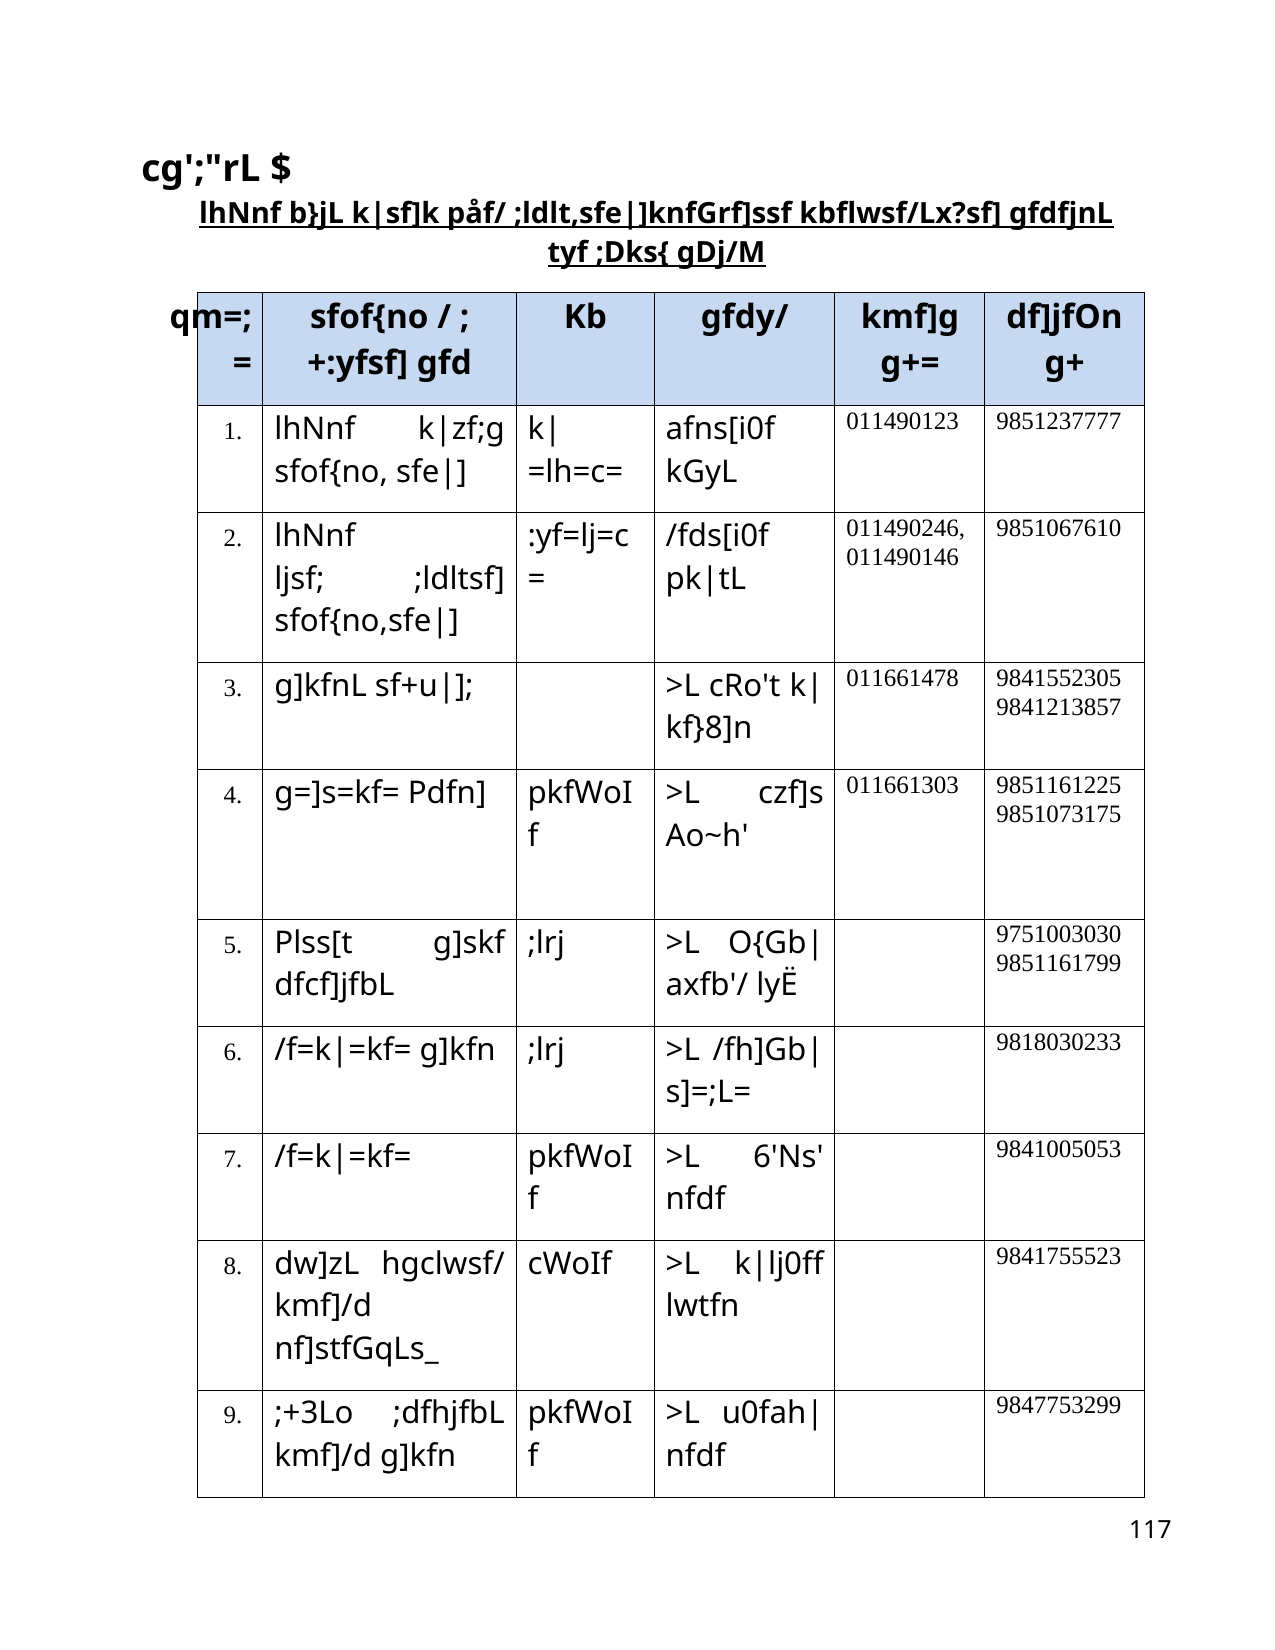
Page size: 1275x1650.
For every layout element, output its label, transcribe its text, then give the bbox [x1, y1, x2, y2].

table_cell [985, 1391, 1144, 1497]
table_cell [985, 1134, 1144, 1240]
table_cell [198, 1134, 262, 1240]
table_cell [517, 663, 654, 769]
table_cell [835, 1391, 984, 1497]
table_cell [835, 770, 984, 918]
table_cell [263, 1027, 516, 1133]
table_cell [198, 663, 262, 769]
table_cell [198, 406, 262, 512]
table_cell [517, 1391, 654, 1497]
subtitle cg';"rL $ [141, 141, 1171, 192]
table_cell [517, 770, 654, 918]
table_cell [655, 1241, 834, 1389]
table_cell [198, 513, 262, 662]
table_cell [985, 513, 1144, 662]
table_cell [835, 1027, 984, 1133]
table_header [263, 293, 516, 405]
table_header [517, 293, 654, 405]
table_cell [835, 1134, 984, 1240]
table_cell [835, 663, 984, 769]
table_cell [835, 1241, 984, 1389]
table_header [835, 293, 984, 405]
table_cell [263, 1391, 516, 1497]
text lhNnf b}jL k|sf]k påf/ ;ldlt,sfe|]knfGrf]ssf kbflwsf/Lx?sf] gfdfjnL tyf ;Dks{ gDj/M [141, 192, 1171, 271]
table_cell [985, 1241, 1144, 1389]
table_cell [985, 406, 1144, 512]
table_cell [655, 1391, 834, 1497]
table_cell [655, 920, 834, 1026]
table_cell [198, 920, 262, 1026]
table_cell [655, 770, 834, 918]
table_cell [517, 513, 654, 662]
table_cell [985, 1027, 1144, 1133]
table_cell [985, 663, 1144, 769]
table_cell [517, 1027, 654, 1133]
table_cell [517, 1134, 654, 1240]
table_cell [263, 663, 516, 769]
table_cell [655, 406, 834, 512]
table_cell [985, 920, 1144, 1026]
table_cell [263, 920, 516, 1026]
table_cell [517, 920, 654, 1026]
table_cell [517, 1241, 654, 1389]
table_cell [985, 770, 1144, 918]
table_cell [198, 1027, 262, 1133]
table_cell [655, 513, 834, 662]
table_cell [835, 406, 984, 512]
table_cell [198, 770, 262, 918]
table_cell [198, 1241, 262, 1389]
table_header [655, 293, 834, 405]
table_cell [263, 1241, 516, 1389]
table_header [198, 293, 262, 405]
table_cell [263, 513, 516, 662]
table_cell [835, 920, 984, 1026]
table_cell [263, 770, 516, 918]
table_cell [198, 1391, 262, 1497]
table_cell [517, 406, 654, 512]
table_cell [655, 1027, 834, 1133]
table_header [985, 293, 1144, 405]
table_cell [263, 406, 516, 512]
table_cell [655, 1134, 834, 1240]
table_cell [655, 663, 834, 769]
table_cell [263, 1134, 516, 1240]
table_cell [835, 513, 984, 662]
